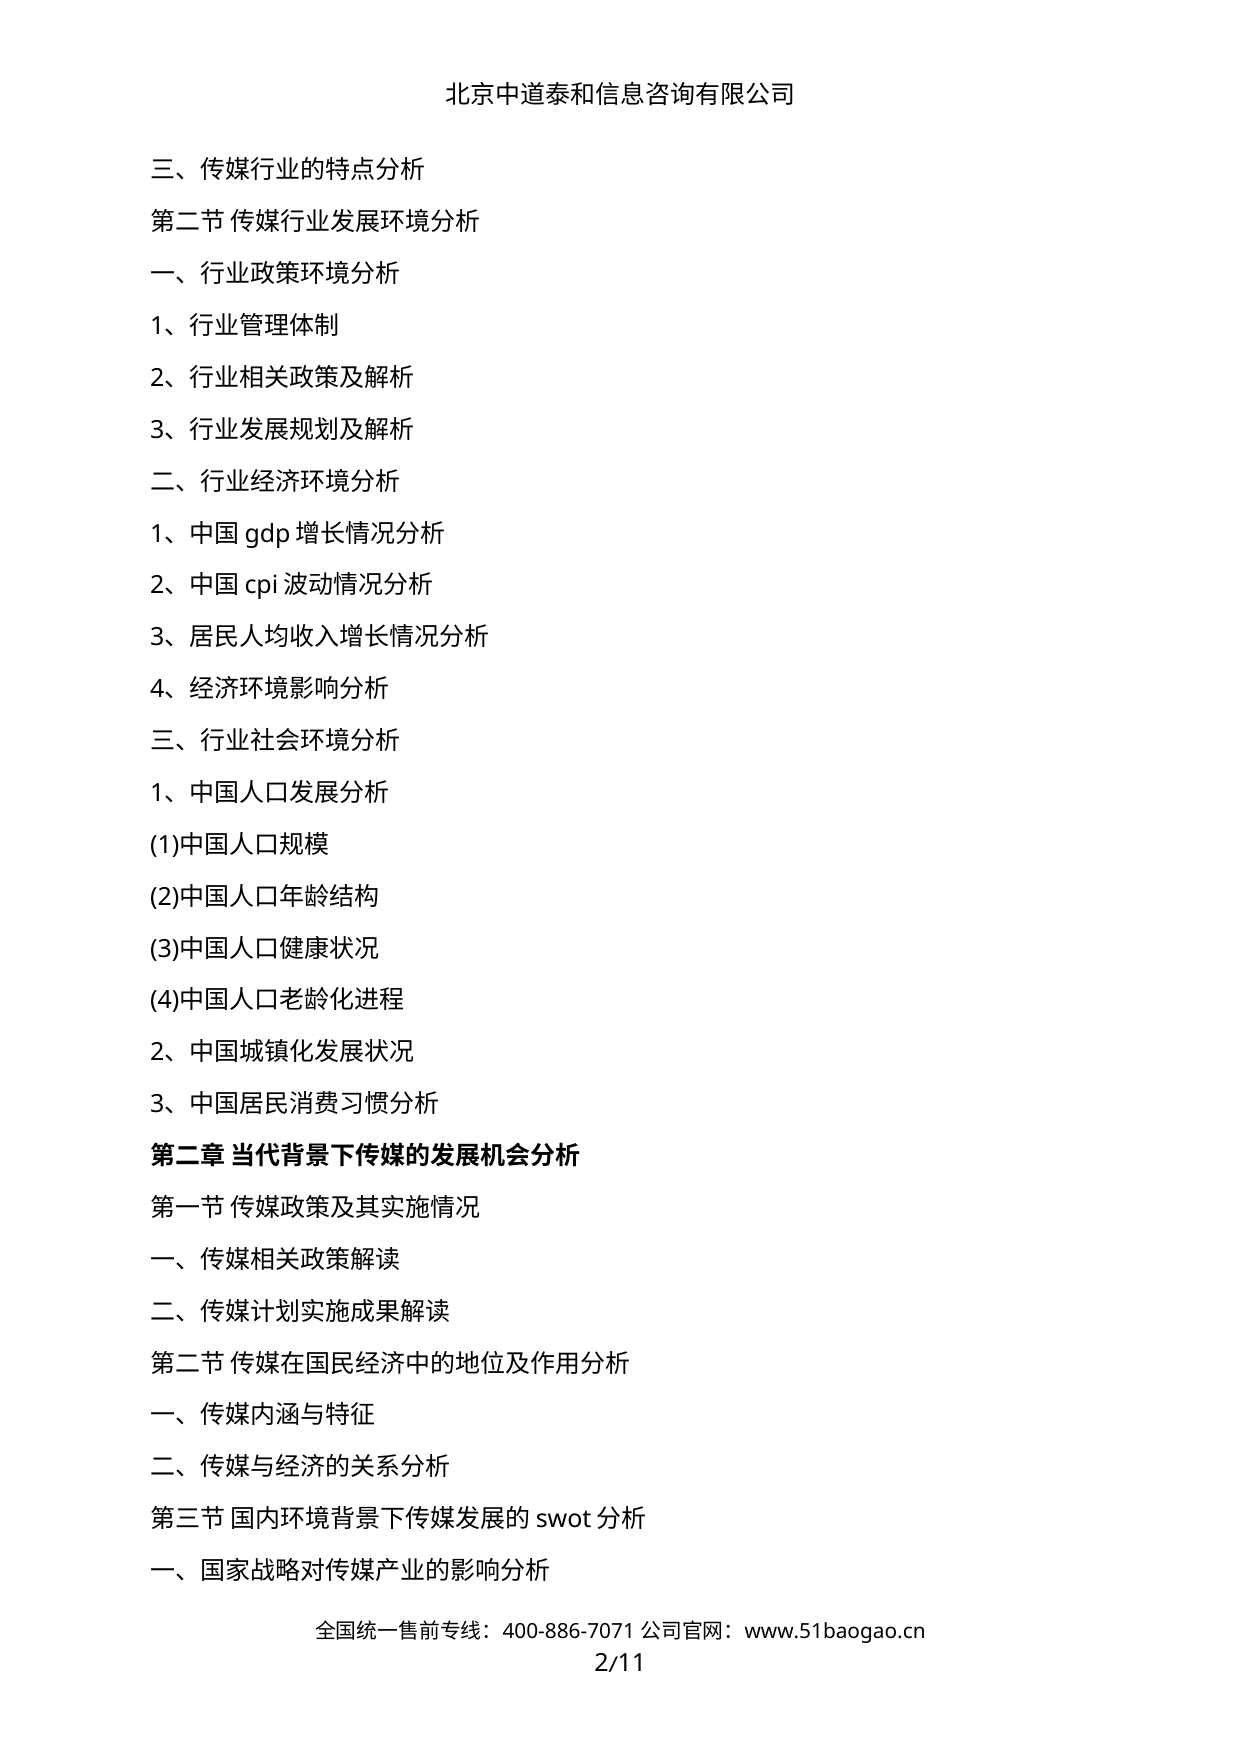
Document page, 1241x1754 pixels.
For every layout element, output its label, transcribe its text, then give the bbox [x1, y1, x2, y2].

text (2)中国人口年龄结构 [150, 876, 1090, 912]
text 1、中国gdp增长情况分析 [150, 513, 1090, 549]
text 1、行业管理体制 [150, 306, 1090, 342]
text 第二节 传媒在国民经济中的地位及作用分析 [150, 1343, 1090, 1379]
text 三、行业社会环境分析 [150, 721, 1090, 757]
text 2、中国cpi波动情况分析 [150, 565, 1090, 601]
text 第二章 当代背景下传媒的发展机会分析 [150, 1136, 1090, 1172]
text 4、经济环境影响分析 [150, 669, 1090, 705]
text 3、居民人均收入增长情况分析 [150, 617, 1090, 653]
text 1、中国人口发展分析 [150, 772, 1090, 809]
text 一、行业政策环境分析 [150, 254, 1090, 290]
text (1)中国人口规模 [150, 824, 1090, 861]
text (4)中国人口老龄化进程 [150, 980, 1090, 1016]
text 3、行业发展规划及解析 [150, 409, 1090, 446]
text 一、国家战略对传媒产业的影响分析 [150, 1551, 1090, 1587]
text 三、传媒行业的特点分析 [150, 150, 1090, 186]
text 二、传媒与经济的关系分析 [150, 1447, 1090, 1483]
text 一、传媒内涵与特征 [150, 1395, 1090, 1431]
text 2、行业相关政策及解析 [150, 357, 1090, 394]
text 第一节 传媒政策及其实施情况 [150, 1187, 1090, 1224]
text 3、中国居民消费习惯分析 [150, 1084, 1090, 1120]
text 第三节 国内环境背景下传媒发展的swot分析 [150, 1499, 1090, 1535]
text 第二节 传媒行业发展环境分析 [150, 202, 1090, 238]
text 二、行业经济环境分析 [150, 461, 1090, 497]
text (3)中国人口健康状况 [150, 928, 1090, 964]
text 二、传媒计划实施成果解读 [150, 1291, 1090, 1327]
text 2、中国城镇化发展状况 [150, 1032, 1090, 1068]
text 一、传媒相关政策解读 [150, 1239, 1090, 1276]
